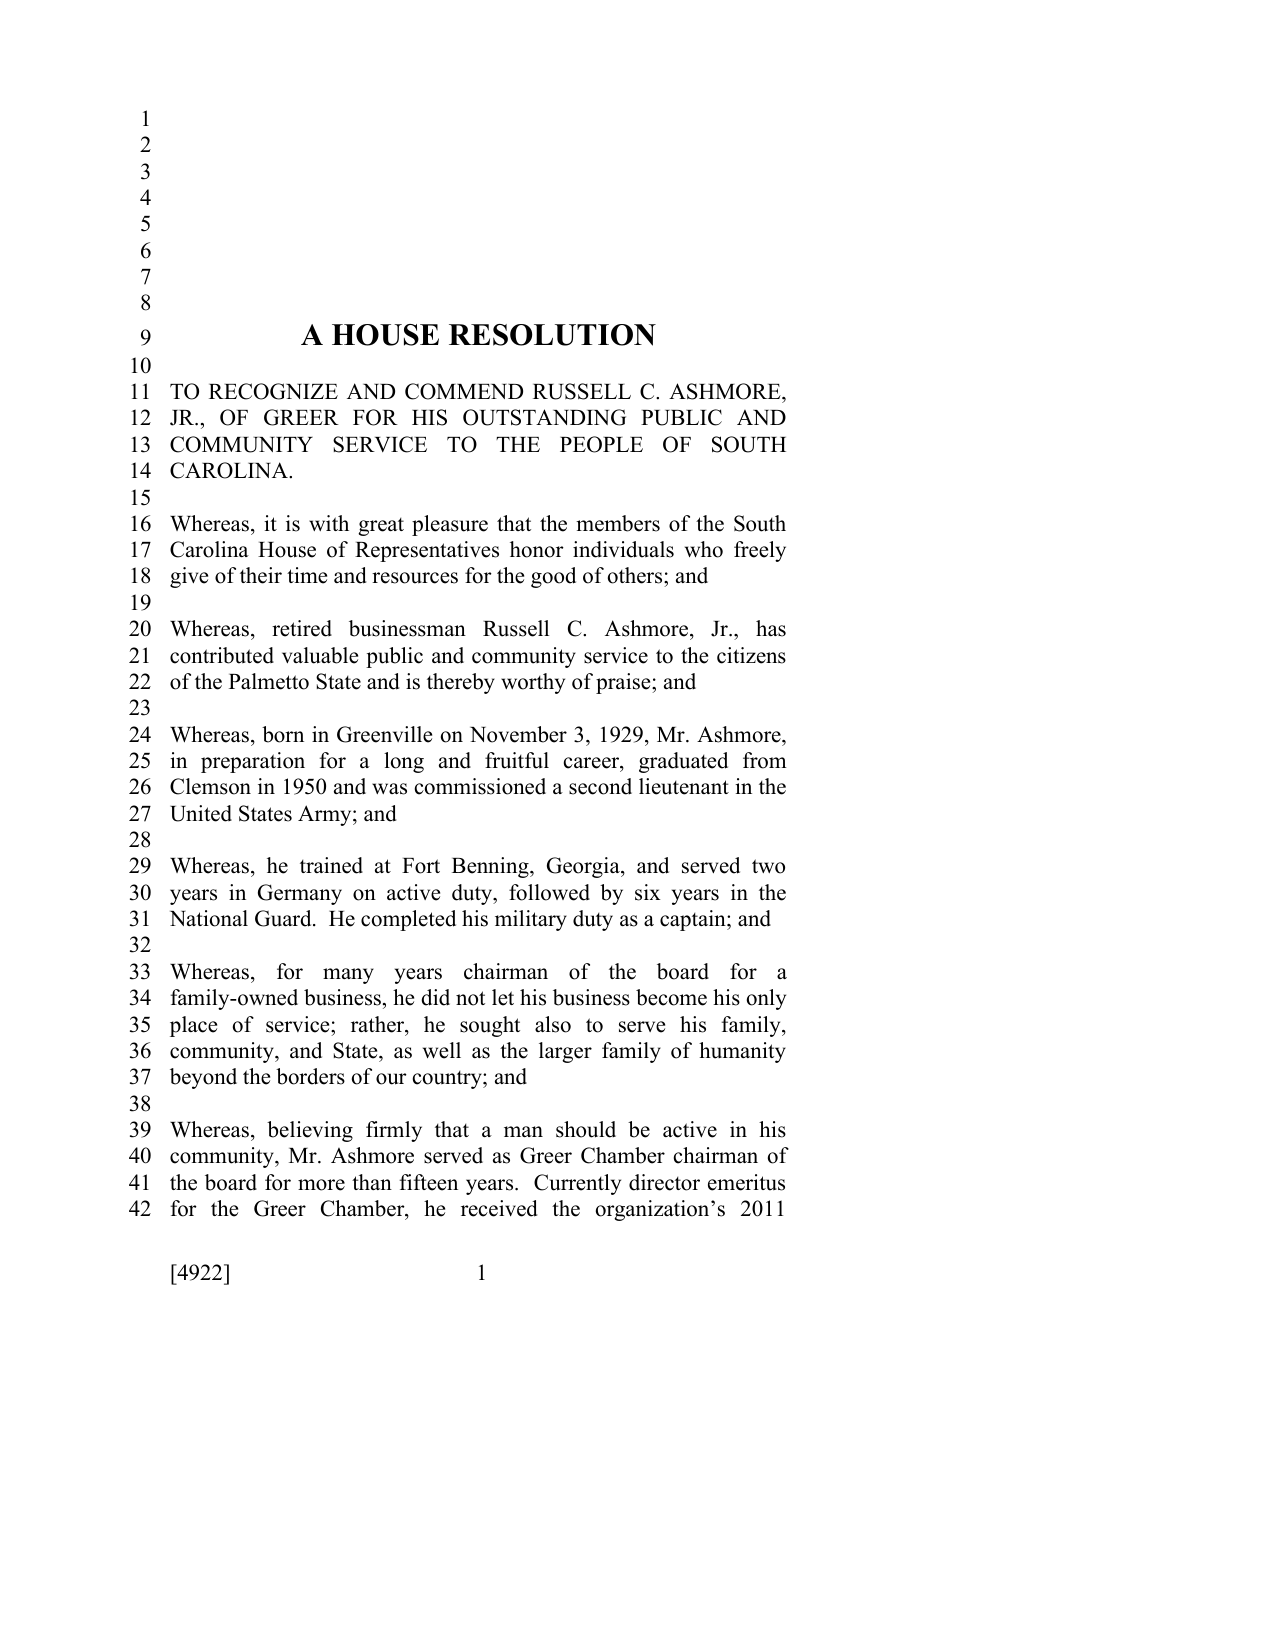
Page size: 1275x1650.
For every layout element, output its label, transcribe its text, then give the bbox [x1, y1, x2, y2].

text TO RECOGNIZE AND COMMEND RUSSELL C. ASHMORE, JR., OF GREER FOR HIS OUTSTANDING PUBLIC AND COMMUNITY SERVICE TO THE PEOPLE OF SOUTH CAROLINA. [169, 378, 787, 483]
text Whereas, retired businessman Russell C. Ashmore, Jr., has contributed valuable public and community service to the citizens of the Palmetto State and is thereby worthy of praise; and [169, 615, 787, 694]
text Whereas, born in Greenville on November 3, 1929, Mr. Ashmore, in preparation for a long and fruitful career, graduated from Clemson in 1950 and was commissioned a second lieutenant in the United States Army; and [169, 721, 787, 826]
text Whereas, for many years chairman of the board for a family-owned business, he did not let his business become his only place of service; rather, he sought also to serve his family, community, and State, as well as the larger family of humanity beyond the borders of our country; and [169, 958, 787, 1090]
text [169, 1116, 787, 1221]
text A HOUSE RESOLUTION [169, 316, 787, 352]
text Whereas, it is with great pleasure that the members of the South Carolina House of Representatives honor individuals who freely give of their time and resources for the good of others; and [169, 510, 787, 589]
text Whereas, he trained at Fort Benning, Georgia, and served two years in Germany on active duty, followed by six years in the National Guard. He completed his military duty as a captain; and [169, 852, 787, 932]
